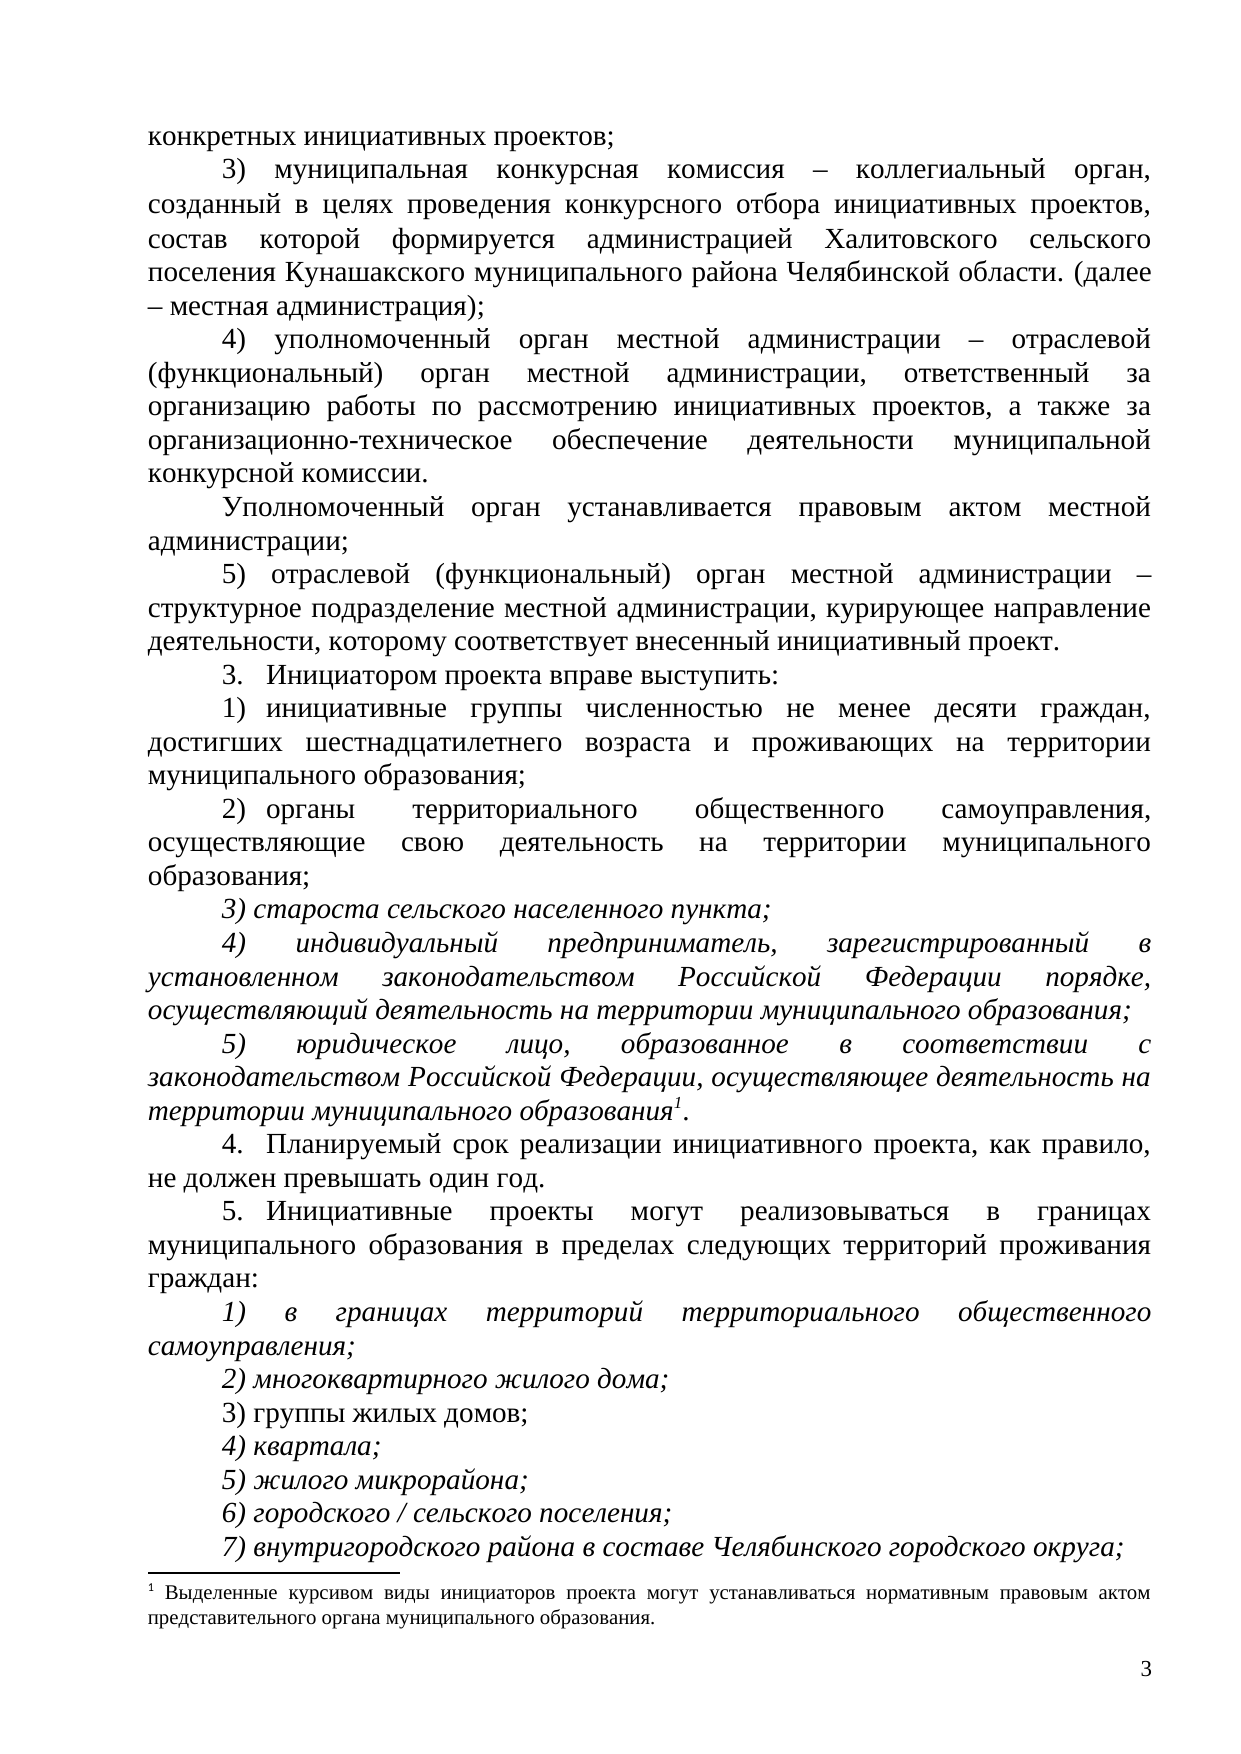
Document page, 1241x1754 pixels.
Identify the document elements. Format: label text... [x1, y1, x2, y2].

text 4) индивидуальный предприниматель, зарегистрированный в установленном законодательством Российской Федерации порядке, осуществляющий деятельность на территории муниципального образования; [148, 925, 1152, 1026]
list Инициативные проекты могут реализовываться в границах муниципального образования в пределах следующих территорий проживания граждан: [148, 1193, 1152, 1294]
text 7) внутригородского района в составе Челябинского городского округа; [222, 1529, 1152, 1562]
text 1) в границах территорий территориального общественного самоуправления; [148, 1294, 1152, 1361]
list Инициатором проекта вправе выступить: [148, 657, 1152, 690]
text 4) уполномоченный орган местной администрации – отраслевой (функциональный) орган местной администрации, ответственный за организацию работы по рассмотрению инициативных проектов, а также за организационно-техническое обеспечение деятельности муниципальной конкурсной комиссии. [148, 321, 1152, 489]
text 5) отраслевой (функциональный) орган местной администрации – структурное подразделение местной администрации, курирующее направление деятельности, которому соответствует внесенный инициативный проект. [148, 556, 1152, 657]
list инициативные группы численностью не менее десяти граждан, достигших шестнадцатилетнего возраста и проживающих на территории муниципального образования; [148, 690, 1152, 791]
list Планируемый срок реализации инициативного проекта, как правило, не должен превышать один год. [148, 1126, 1152, 1193]
text 5) жилого микрорайона; [222, 1462, 1152, 1495]
text 2) многоквартирного жилого дома; [222, 1361, 1152, 1395]
text 5) юридическое лицо, образованное в соответствии с законодательством Российской Федерации, осуществляющее деятельность на территории муниципального образования. [148, 1026, 1152, 1126]
text 6) городского / сельского поселения; [222, 1495, 1152, 1529]
list органы территориального общественного самоуправления, осуществляющие свою деятельность на территории муниципального образования; [148, 791, 1152, 892]
text 3) староста сельского населенного пункта; [222, 892, 1152, 925]
text 3) группы жилых домов; [222, 1395, 1152, 1428]
text 3) муниципальная конкурсная комиссия – коллегиальный орган, созданный в целях проведения конкурсного отбора инициативных проектов, состав которой формируется администрацией Халитовского сельского поселения Кунашакского муниципального района Челябинской области. (далее – местная администрация); [148, 152, 1152, 321]
text Уполномоченный орган устанавливается правовым актом местной администрации; [148, 489, 1152, 556]
text 4) квартала; [222, 1428, 1152, 1462]
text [148, 118, 1152, 152]
